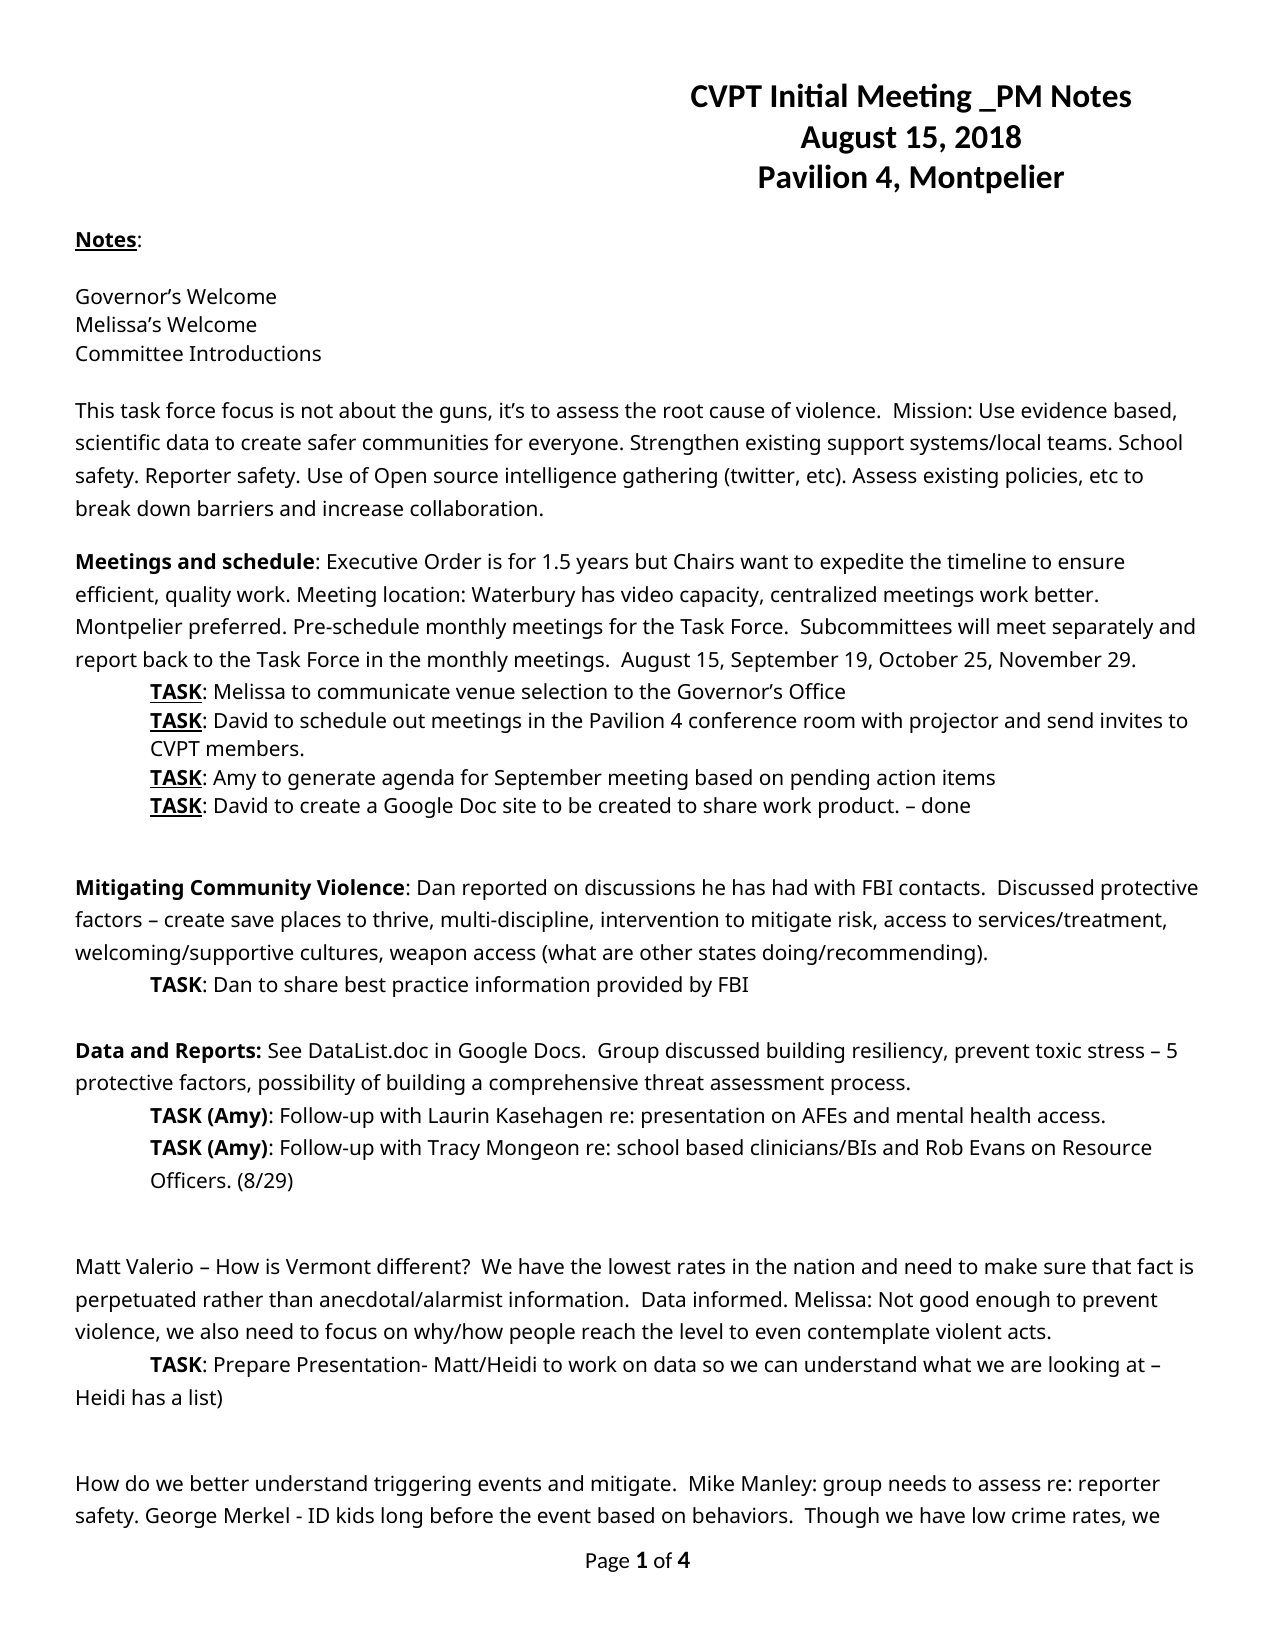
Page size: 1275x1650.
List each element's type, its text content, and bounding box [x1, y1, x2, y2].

text Mitigating Community Violence: Dan reported on discussions he has had with FBI contacts. Discussed protective factors – create save places to thrive, multi-discipline, intervention to mitigate risk, access to services/treatment, welcoming/supportive cultures, weapon access (what are other states doing/recommending). [75, 873, 1200, 966]
text TASK: Melissa to communicate venue selection to the Governor’s Office [75, 677, 1200, 706]
text Data and Reports: See DataList.doc in Google Docs. Group discussed building resiliency, prevent toxic stress – 5 protective factors, possibility of building a comprehensive threat assessment process. [75, 1036, 1200, 1097]
text Meetings and schedule: Executive Order is for 1.5 years but Chairs want to expedite the timeline to ensure efficient, quality work. Meeting location: Waterbury has video capacity, centralized meetings work better. Montpelier preferred. Pre-schedule monthly meetings for the Task Force. Subcommittees will meet separately and report back to the Task Force in the monthly meetings. August 15, September 19, October 25, November 29. [75, 547, 1200, 673]
text TASK: Amy to generate agenda for September meeting based on pending action items [150, 763, 1200, 791]
text Matt Valerio – How is Vermont different? We have the lowest rates in the nation and need to make sure that fact is perpetuated rather than anecdotal/alarmist information. Data informed. Melissa: Not good enough to prevent violence, we also need to focus on why/how people reach the level to even contemplate violent acts. [75, 1252, 1200, 1346]
text Governor’s Welcome [75, 282, 1200, 311]
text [75, 1469, 1200, 1530]
text TASK: David to schedule out meetings in the Pavilion 4 conference room with projector and send invites to CVPT members. [150, 706, 1200, 763]
text This task force focus is not about the guns, it’s to assess the root cause of violence. Mission: Use evidence based, scientific data to create safer communities for everyone. Strengthen existing support systems/local teams. School safety. Reporter safety. Use of Open source intelligence gathering (twitter, etc). Assess existing policies, etc to break down barriers and increase collaboration. [75, 396, 1200, 522]
text Notes: [75, 225, 1200, 254]
text Committee Introductions [75, 339, 1200, 367]
text TASK: David to create a Google Doc site to be created to share work product. – done [75, 791, 1200, 820]
list TASK (Amy): Follow-up with Tracy Mongeon re: school based clinicians/BIs and Rob Evans on Resource Officers. (8/29) [150, 1133, 1200, 1194]
text TASK: Prepare Presentation- Matt/Heidi to work on data so we can understand what we are looking at – Heidi has a list) [75, 1350, 1200, 1411]
text TASK: Dan to share best practice information provided by FBI [75, 971, 1200, 999]
text Melissa’s Welcome [75, 311, 1200, 339]
text TASK (Amy): Follow-up with Laurin Kasehagen re: presentation on AFEs and mental health access. [75, 1101, 1200, 1129]
